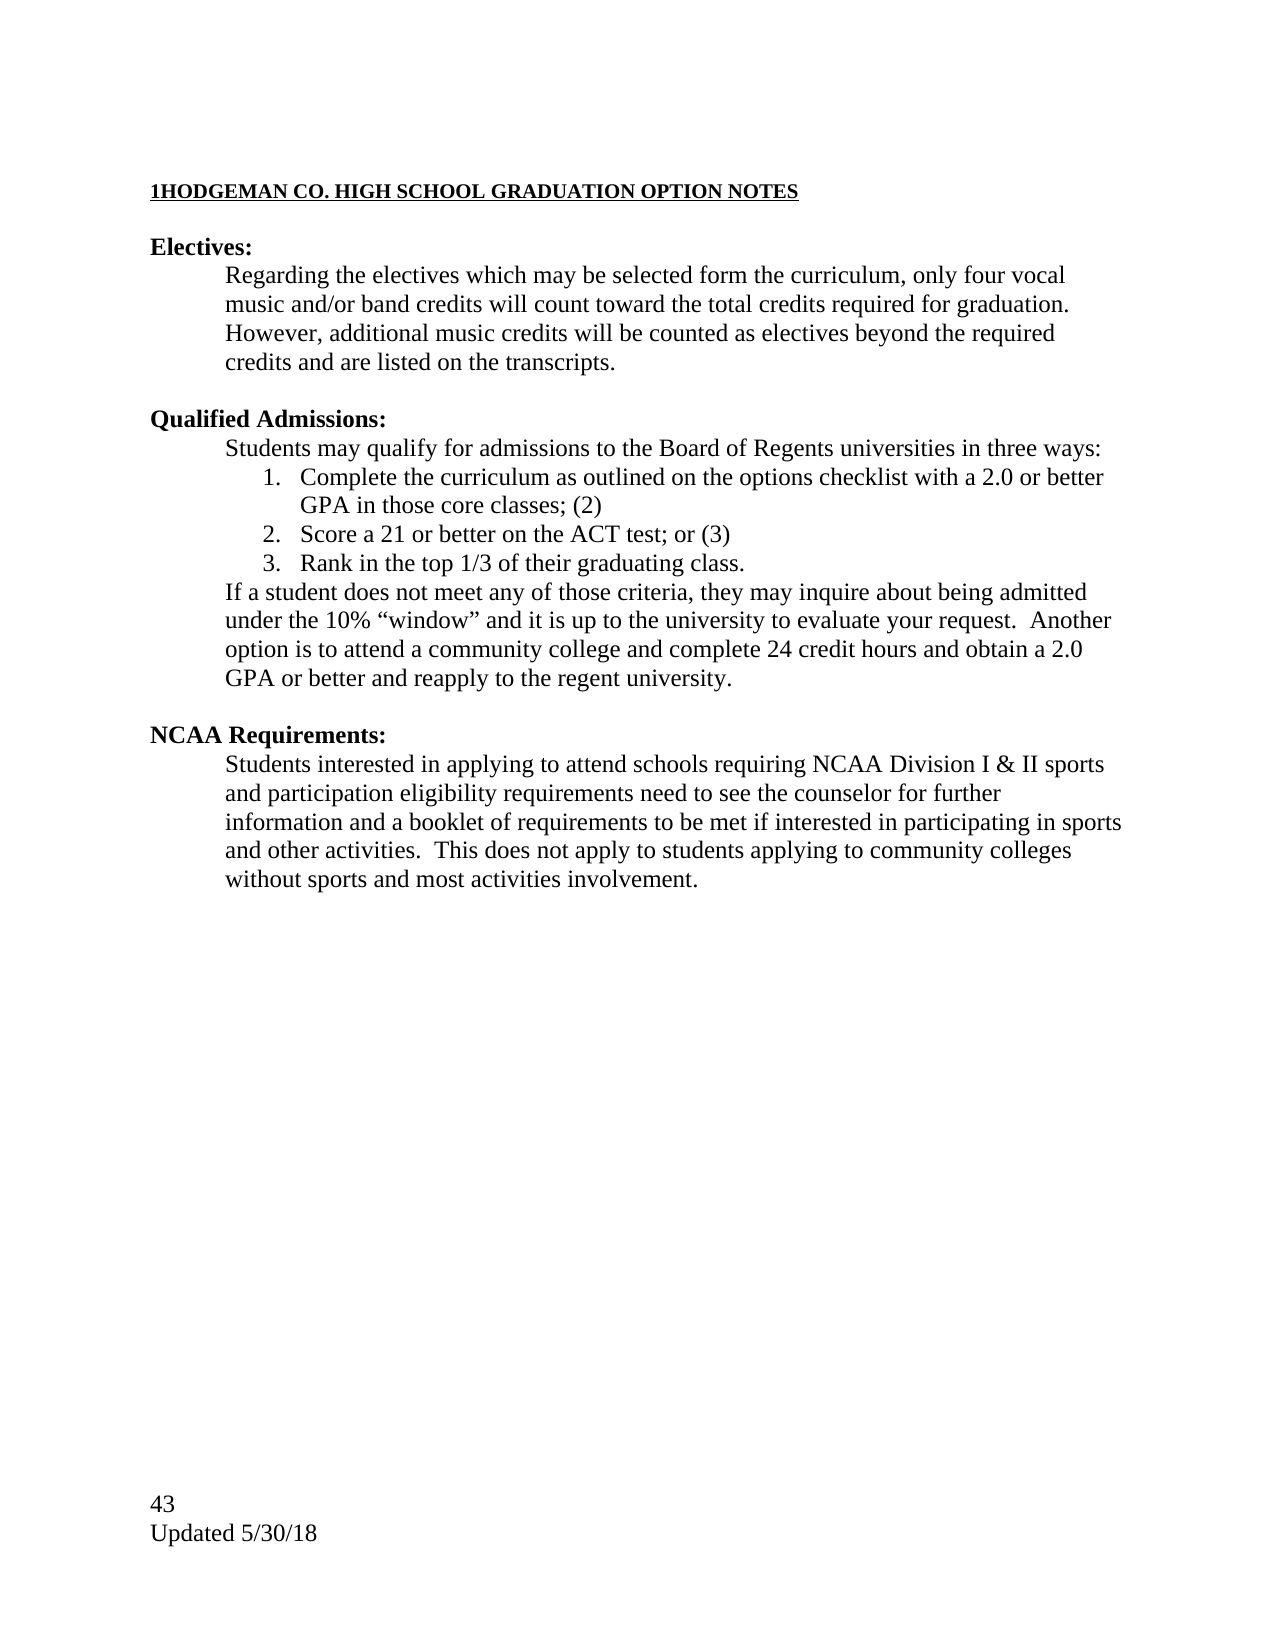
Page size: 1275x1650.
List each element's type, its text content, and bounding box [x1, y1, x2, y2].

list Complete the curriculum as outlined on the options checklist with a 2.0 or better GPA in those core classes; (2) [262, 462, 1125, 519]
text If a student does not meet any of those criteria, they may inquire about being admitted under the 10% “window” and it is up to the university to evaluate your request. Another option is to attend a community college and complete 24 credit hours and obtain a 2.0 GPA or better and reapply to the regent university. [225, 577, 1125, 692]
text Students interested in applying to attend schools requiring NCAA Division I & II sports and participation eligibility requirements need to see the counselor for further information and a booklet of requirements to be met if interested in participating in sports and other activities. This does not apply to students applying to community colleges without sports and most activities involvement. [225, 749, 1125, 893]
text Students may qualify for admissions to the Board of Regents universities in three ways: [225, 433, 1125, 462]
text NCAA Requirements: [150, 720, 1125, 749]
text Regarding the electives which may be selected form the curriculum, only four vocal music and/or band credits will count toward the total credits required for graduation. However, additional music credits will be counted as electives beyond the required credits and are listed on the transcripts. [225, 260, 1125, 375]
text Electives: [150, 232, 1125, 260]
list Score a 21 or better on the ACT test; or (3) [262, 519, 1125, 548]
list Rank in the top 1/3 of their graduating class. [262, 548, 1125, 577]
subtitle HODGEMAN CO. HIGH SCHOOL GRADUATION OPTION NOTES [150, 179, 1125, 203]
text Qualified Admissions: [150, 404, 1125, 433]
